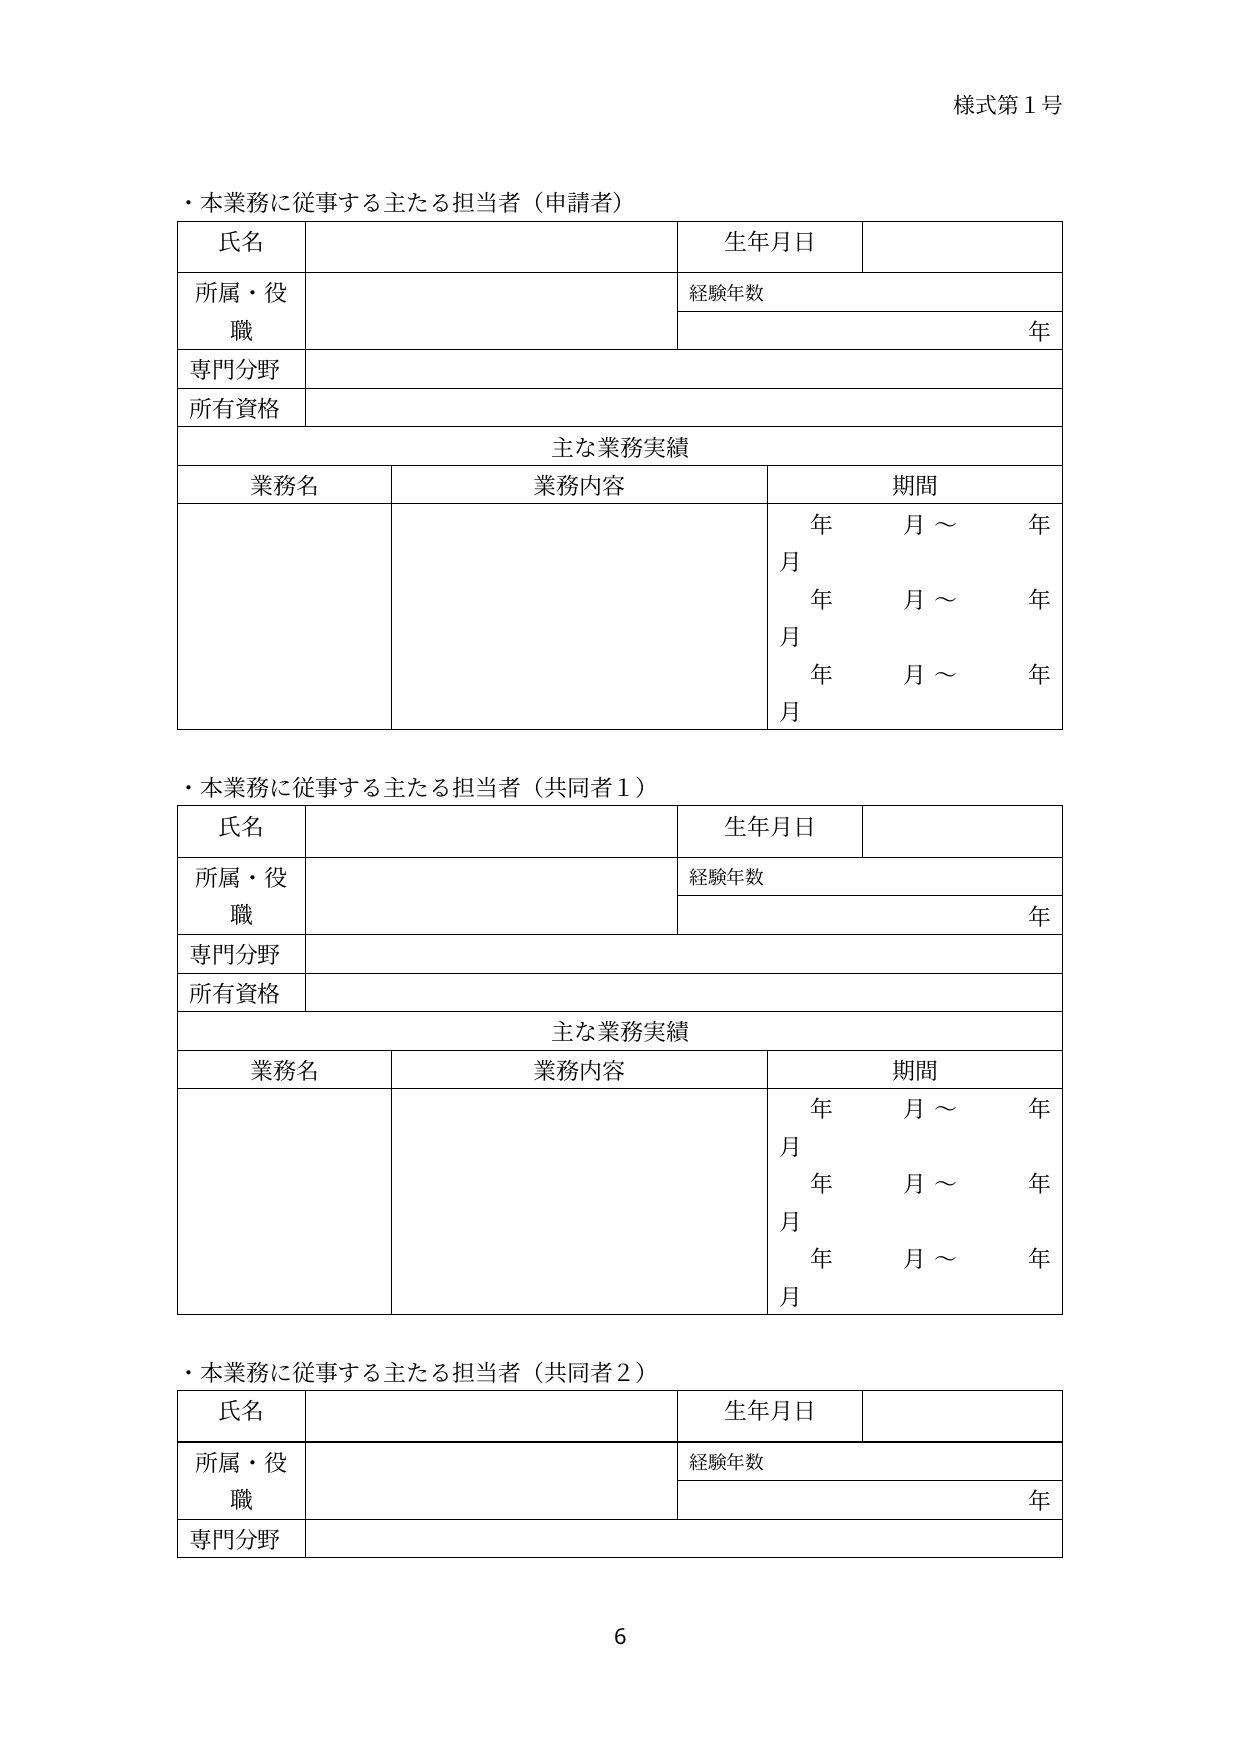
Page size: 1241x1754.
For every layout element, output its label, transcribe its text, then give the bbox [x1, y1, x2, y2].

text ・本業務に従事する主たる担当者（申請者） [177, 183, 1063, 221]
table_cell 所有資格 [178, 974, 305, 1011]
table_cell 業務内容 [392, 1051, 767, 1088]
table_cell 年 [678, 312, 1062, 349]
table_header [306, 806, 677, 857]
table_cell 期間 [768, 466, 1062, 503]
table_cell 所有資格 [178, 389, 305, 426]
table_header [863, 806, 1062, 857]
table_cell [306, 350, 1062, 388]
table_cell [306, 1443, 677, 1518]
text ・本業務に従事する主たる担当者（共同者２） [177, 1353, 1063, 1390]
table_cell 専門分野 [178, 1520, 305, 1557]
table_header [306, 222, 677, 272]
table_cell 年 月～ 年 月 年 月～ 年 月 年 月～ 年 月 [768, 1089, 1062, 1314]
table_cell [306, 1520, 1062, 1557]
table_cell [306, 389, 1062, 426]
table_cell 主な業務実績 [178, 427, 1062, 465]
table_header [306, 1391, 677, 1441]
table_cell 業務名 [178, 1051, 391, 1088]
table_header [863, 1391, 1062, 1441]
text ・本業務に従事する主たる担当者（共同者１） [177, 768, 1063, 805]
table_header 生年月日 [678, 806, 862, 857]
table_cell [178, 504, 391, 729]
table_cell 所属・役職 [178, 858, 305, 934]
table_header 氏名 [178, 222, 305, 272]
table_cell 専門分野 [178, 350, 305, 388]
table_cell 業務内容 [392, 466, 767, 503]
table_cell 所属・役職 [178, 1443, 305, 1518]
table_header 氏名 [178, 806, 305, 857]
table_header [863, 222, 1062, 272]
table_header 生年月日 [678, 222, 862, 272]
table_cell [306, 273, 677, 349]
table_cell [178, 1089, 391, 1314]
table_cell 年 月～ 年 月 年 月～ 年 月 年 月～ 年 月 [768, 504, 1062, 729]
table_cell 専門分野 [178, 935, 305, 972]
table_cell [306, 858, 677, 934]
table_cell [392, 1089, 767, 1314]
table_cell 期間 [768, 1051, 1062, 1088]
table_cell [392, 504, 767, 729]
table_cell 経験年数 [678, 858, 1062, 895]
table_cell [306, 974, 1062, 1011]
table_cell [306, 935, 1062, 972]
table_cell 業務名 [178, 466, 391, 503]
table_cell 経験年数 [678, 273, 1062, 311]
table_cell 所属・役職 [178, 273, 305, 349]
table_cell 年 [678, 896, 1062, 934]
table_cell 年 [678, 1481, 1062, 1518]
table_header 生年月日 [678, 1391, 862, 1441]
table_header 氏名 [178, 1391, 305, 1441]
table_cell 経験年数 [678, 1443, 1062, 1480]
table_cell 主な業務実績 [178, 1012, 1062, 1049]
